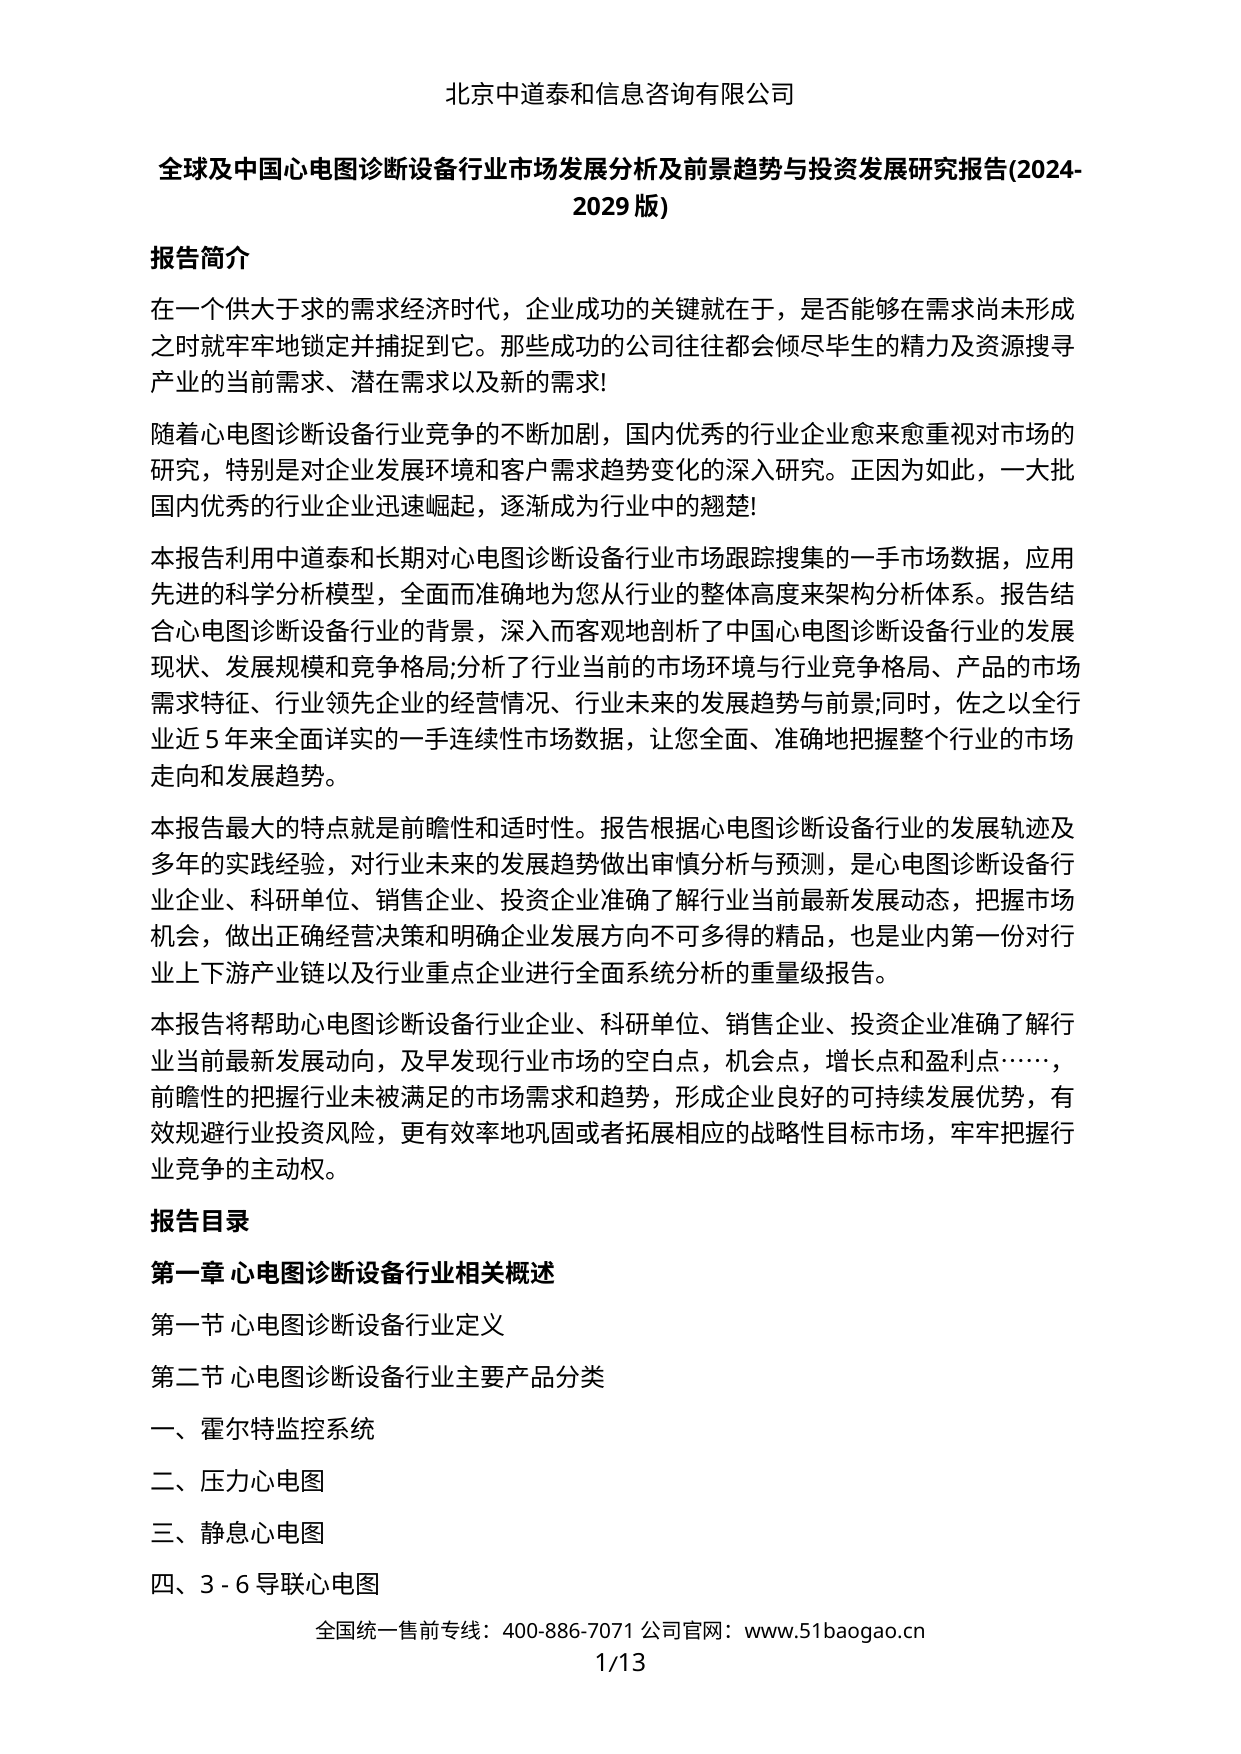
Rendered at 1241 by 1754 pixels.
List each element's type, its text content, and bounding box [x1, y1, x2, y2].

text 全球及中国心电图诊断设备行业市场发展分析及前景趋势与投资发展研究报告(2024-2029版) [150, 150, 1090, 222]
text 一、霍尔特监控系统 [150, 1409, 1090, 1446]
text 报告简介 [150, 238, 1090, 274]
text 本报告最大的特点就是前瞻性和适时性。报告根据心电图诊断设备行业的发展轨迹及多年的实践经验，对行业未来的发展趋势做出审慎分析与预测，是心电图诊断设备行业企业、科研单位、销售企业、投资企业准确了解行业当前最新发展动态，把握市场机会，做出正确经营决策和明确企业发展方向不可多得的精品，也是业内第一份对行业上下游产业链以及行业重点企业进行全面系统分析的重量级报告。 [150, 808, 1090, 989]
text 第一节 心电图诊断设备行业定义 [150, 1306, 1090, 1342]
text 报告目录 [150, 1202, 1090, 1238]
text 随着心电图诊断设备行业竞争的不断加剧，国内优秀的行业企业愈来愈重视对市场的研究，特别是对企业发展环境和客户需求趋势变化的深入研究。正因为如此，一大批国内优秀的行业企业迅速崛起，逐渐成为行业中的翘楚! [150, 414, 1090, 523]
text 第一章 心电图诊断设备行业相关概述 [150, 1254, 1090, 1290]
text 第二节 心电图诊断设备行业主要产品分类 [150, 1357, 1090, 1394]
text 四、3 - 6导联心电图 [150, 1565, 1090, 1601]
text 本报告利用中道泰和长期对心电图诊断设备行业市场跟踪搜集的一手市场数据，应用先进的科学分析模型，全面而准确地为您从行业的整体高度来架构分析体系。报告结合心电图诊断设备行业的背景，深入而客观地剖析了中国心电图诊断设备行业的发展现状、发展规模和竞争格局;分析了行业当前的市场环境与行业竞争格局、产品的市场需求特征、行业领先企业的经营情况、行业未来的发展趋势与前景;同时，佐之以全行业近5年来全面详实的一手连续性市场数据，让您全面、准确地把握整个行业的市场走向和发展趋势。 [150, 539, 1090, 792]
text 三、静息心电图 [150, 1513, 1090, 1549]
text 本报告将帮助心电图诊断设备行业企业、科研单位、销售企业、投资企业准确了解行业当前最新发展动向，及早发现行业市场的空白点，机会点，增长点和盈利点……，前瞻性的把握行业未被满足的市场需求和趋势，形成企业良好的可持续发展优势，有效规避行业投资风险，更有效率地巩固或者拓展相应的战略性目标市场，牢牢把握行业竞争的主动权。 [150, 1005, 1090, 1186]
text 在一个供大于求的需求经济时代，企业成功的关键就在于，是否能够在需求尚未形成之时就牢牢地锁定并捕捉到它。那些成功的公司往往都会倾尽毕生的精力及资源搜寻产业的当前需求、潜在需求以及新的需求! [150, 290, 1090, 399]
text 二、压力心电图 [150, 1461, 1090, 1497]
